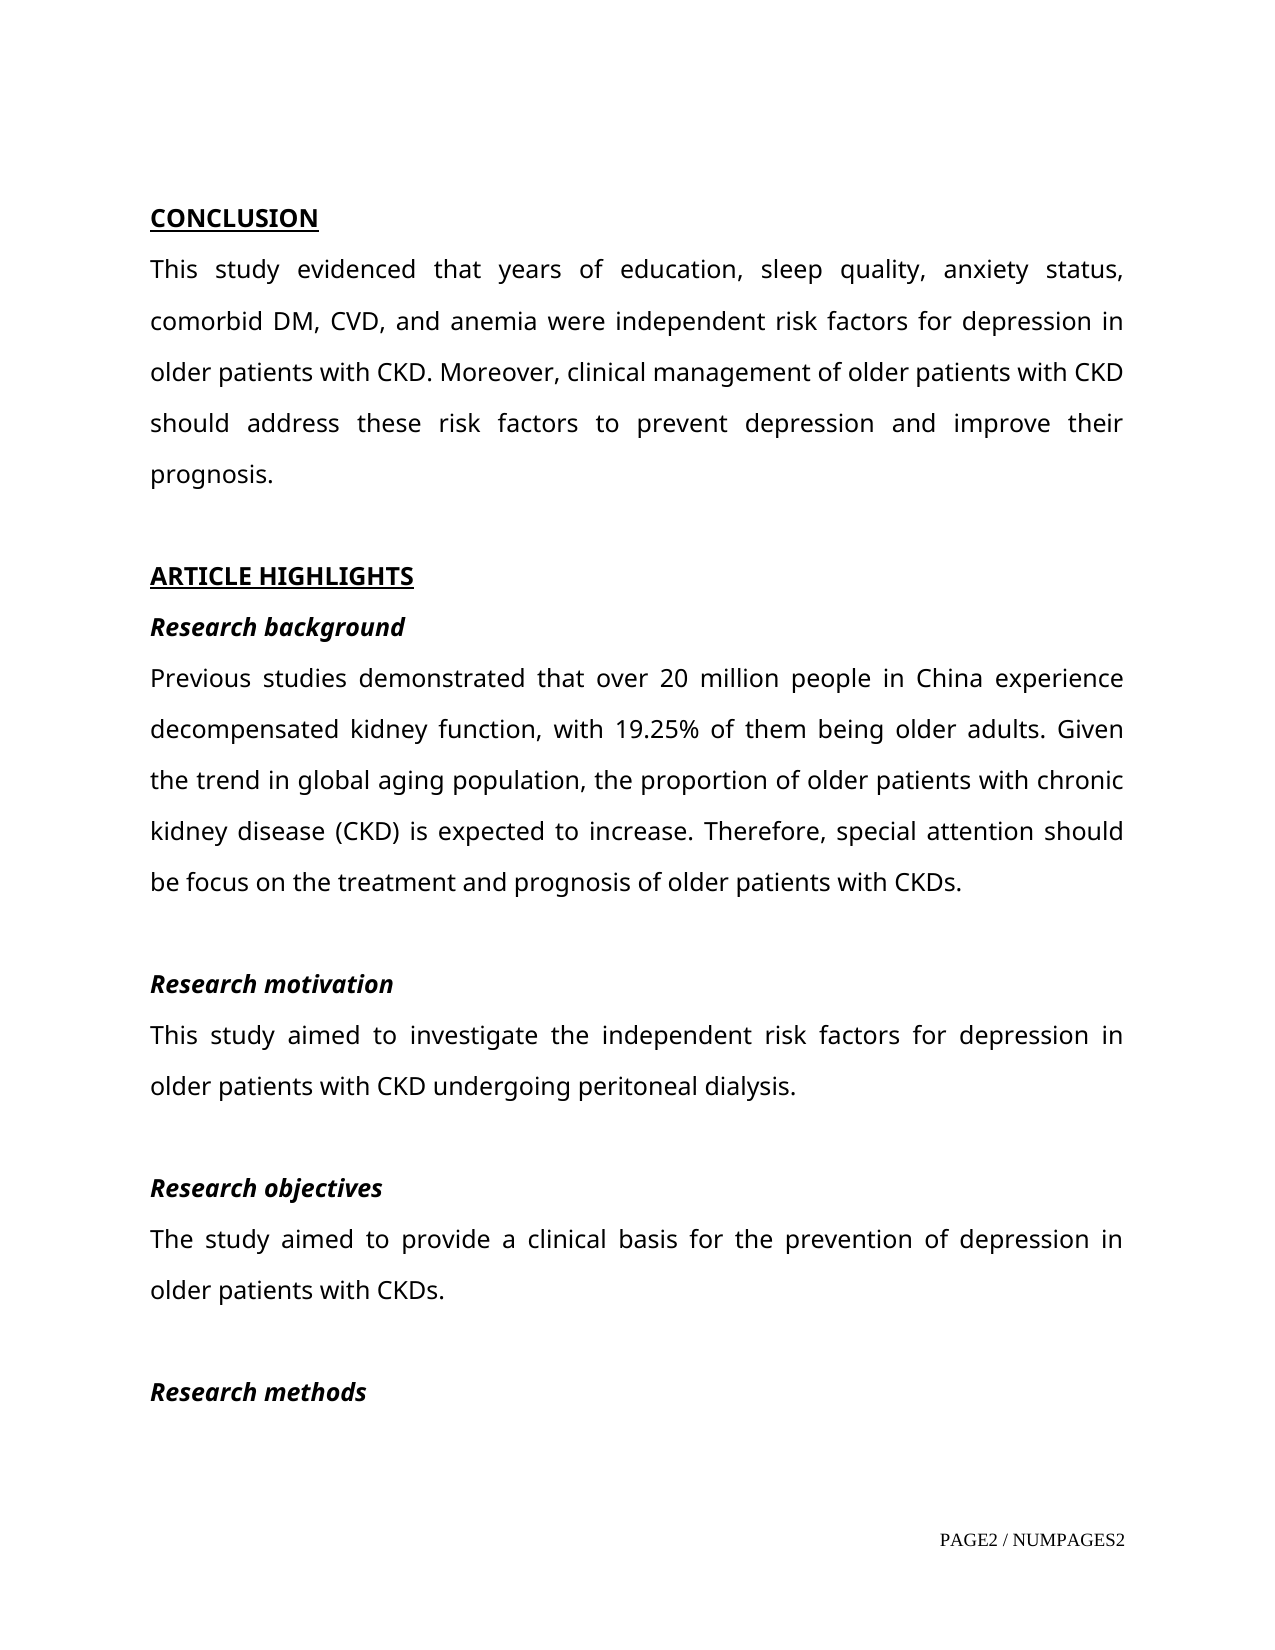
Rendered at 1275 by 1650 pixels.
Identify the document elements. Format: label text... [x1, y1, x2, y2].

text This study evidenced that years of education, sleep quality, anxiety status, comorbid DM, CVD, and anemia were independent risk factors for depression in older patients with CKD. Moreover, clinical management of older patients with CKD should address these risk factors to prevent depression and improve their prognosis. [150, 252, 1125, 490]
text The study aimed to provide a clinical basis for the prevention of depression in older patients with CKDs. [150, 1222, 1125, 1307]
text CONCLUSION [150, 201, 1125, 235]
text Previous studies demonstrated that over 20 million people in China experience decompensated kidney function, with 19.25% of them being older adults. Given the trend in global aging population, the proportion of older patients with chronic kidney disease (CKD) is expected to increase. Therefore, special attention should be focus on the treatment and prognosis of older patients with CKDs. [150, 660, 1125, 899]
text Research methods [150, 1375, 1125, 1409]
text This study aimed to investigate the independent risk factors for depression in older patients with CKD undergoing peritoneal dialysis. [150, 1018, 1125, 1103]
text Research objectives [150, 1171, 1125, 1205]
text Research background [150, 609, 1125, 643]
text Research motivation [150, 967, 1125, 1001]
text ARTICLE HIGHLIGHTS [150, 558, 1125, 592]
